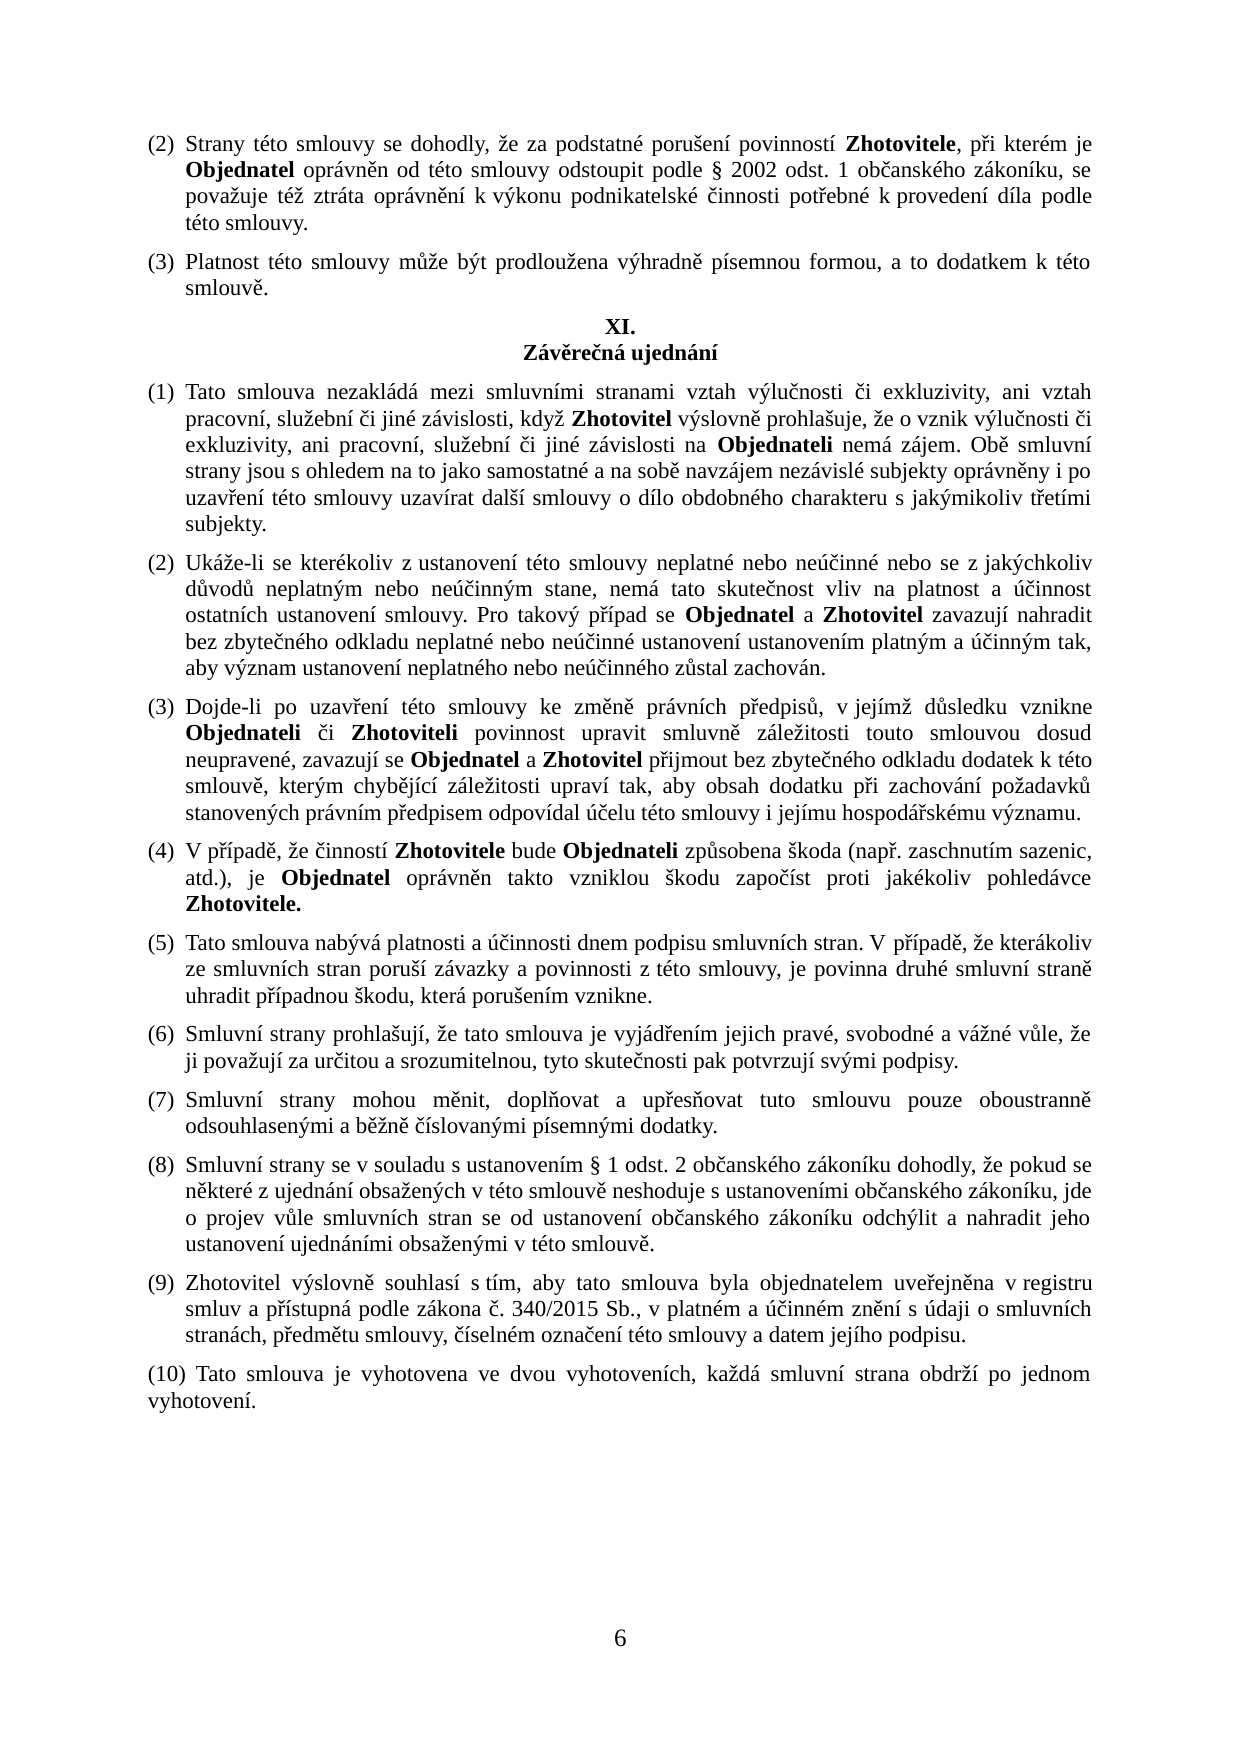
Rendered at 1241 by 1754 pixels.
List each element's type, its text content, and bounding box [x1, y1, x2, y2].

list Tato smlouva nabývá platnosti a účinnosti dnem podpisu smluvních stran. V případě, že kterákoliv ze smluvních stran poruší závazky a povinnosti z této smlouvy, je povinna druhé smluvní straně uhradit případnou škodu, která porušením vznikne. [148, 929, 1092, 1008]
list Smluvní strany mohou měnit, doplňovat a upřesňovat tuto smlouvu pouze oboustranně odsouhlasenými a běžně číslovanými písemnými dodatky. [148, 1086, 1092, 1138]
list Strany této smlouvy se dohodly, že za podstatné porušení povinností Zhotovitele, při kterém je Objednatel oprávněn od této smlouvy odstoupit podle § 2002 odst. 1 občanského zákoníku, se považuje též ztráta oprávnění k výkonu podnikatelské činnosti potřebné k provedení díla podle této smlouvy. [148, 130, 1092, 235]
list Tato smlouva nezakládá mezi smluvními stranami vztah výlučnosti či exkluzivity, ani vztah pracovní, služební či jiné závislosti, když Zhotovitel výslovně prohlašuje, že o vznik výlučnosti či exkluzivity, ani pracovní, služební či jiné závislosti na Objednateli nemá zájem. Obě smluvní strany jsou s ohledem na to jako samostatné a na sobě navzájem nezávislé subjekty oprávněny i po uzavření této smlouvy uzavírat další smlouvy o dílo obdobného charakteru s jakýmikoliv třetími subjekty. [148, 378, 1092, 536]
list Ukáže-li se kterékoliv z ustanovení této smlouvy neplatné nebo neúčinné nebo se z jakýchkoliv důvodů neplatným nebo neúčinným stane, nemá tato skutečnost vliv na platnost a účinnost ostatních ustanovení smlouvy. Pro takový případ se Objednatel a Zhotovitel zavazují nahradit bez zbytečného odkladu neplatné nebo neúčinné ustanovení ustanovením platným a účinným tak, aby význam ustanovení neplatného nebo neúčinného zůstal zachován. [148, 549, 1092, 681]
list V případě, že činností Zhotovitele bude Objednateli způsobena škoda (např. zaschnutím sazenic, atd.), je Objednatel oprávněn takto vzniklou škodu započíst proti jakékoliv pohledávce Zhotovitele. [148, 837, 1092, 916]
text XI. [148, 313, 1092, 339]
list Smluvní strany se v souladu s ustanovením § 1 odst. 2 občanského zákoníku dohodly, že pokud se některé z ujednání obsažených v této smlouvě neshoduje s ustanoveními občanského zákoníku, jde o projev vůle smluvních stran se od ustanovení občanského zákoníku odchýlit a nahradit jeho ustanovení ujednáními obsaženými v této smlouvě. [148, 1151, 1092, 1256]
list Platnost této smlouvy může být prodloužena výhradně písemnou formou, a to dodatkem k této smlouvě. [148, 248, 1092, 301]
list Zhotovitel výslovně souhlasí s tím, aby tato smlouva byla objednatelem uveřejněna v registru smluv a přístupná podle zákona č. 340/2015 Sb., v platném a účinném znění s údaji o smluvních stranách, předmětu smlouvy, číselném označení této smlouvy a datem jejího podpisu. [148, 1269, 1092, 1348]
text (10) Tato smlouva je vyhotovena ve dvou vyhotoveních, každá smluvní strana obdrží po jednom vyhotovení. [148, 1360, 1092, 1413]
list Dojde-li po uzavření této smlouvy ke změně právních předpisů, v jejímž důsledku vznikne Objednateli či Zhotoviteli povinnost upravit smluvně záležitosti touto smlouvou dosud neupravené, zavazují se Objednatel a Zhotovitel přijmout bez zbytečného odkladu dodatek k této smlouvě, kterým chybějící záležitosti upraví tak, aby obsah dodatku při zachování požadavků stanovených právním předpisem odpovídal účelu této smlouvy i jejímu hospodářskému významu. [148, 693, 1092, 825]
text Závěrečná ujednání [148, 339, 1092, 366]
list Smluvní strany prohlašují, že tato smlouva je vyjádřením jejich pravé, svobodné a vážné vůle, že ji považují za určitou a srozumitelnou, tyto skutečnosti pak potvrzují svými podpisy. [148, 1021, 1092, 1073]
